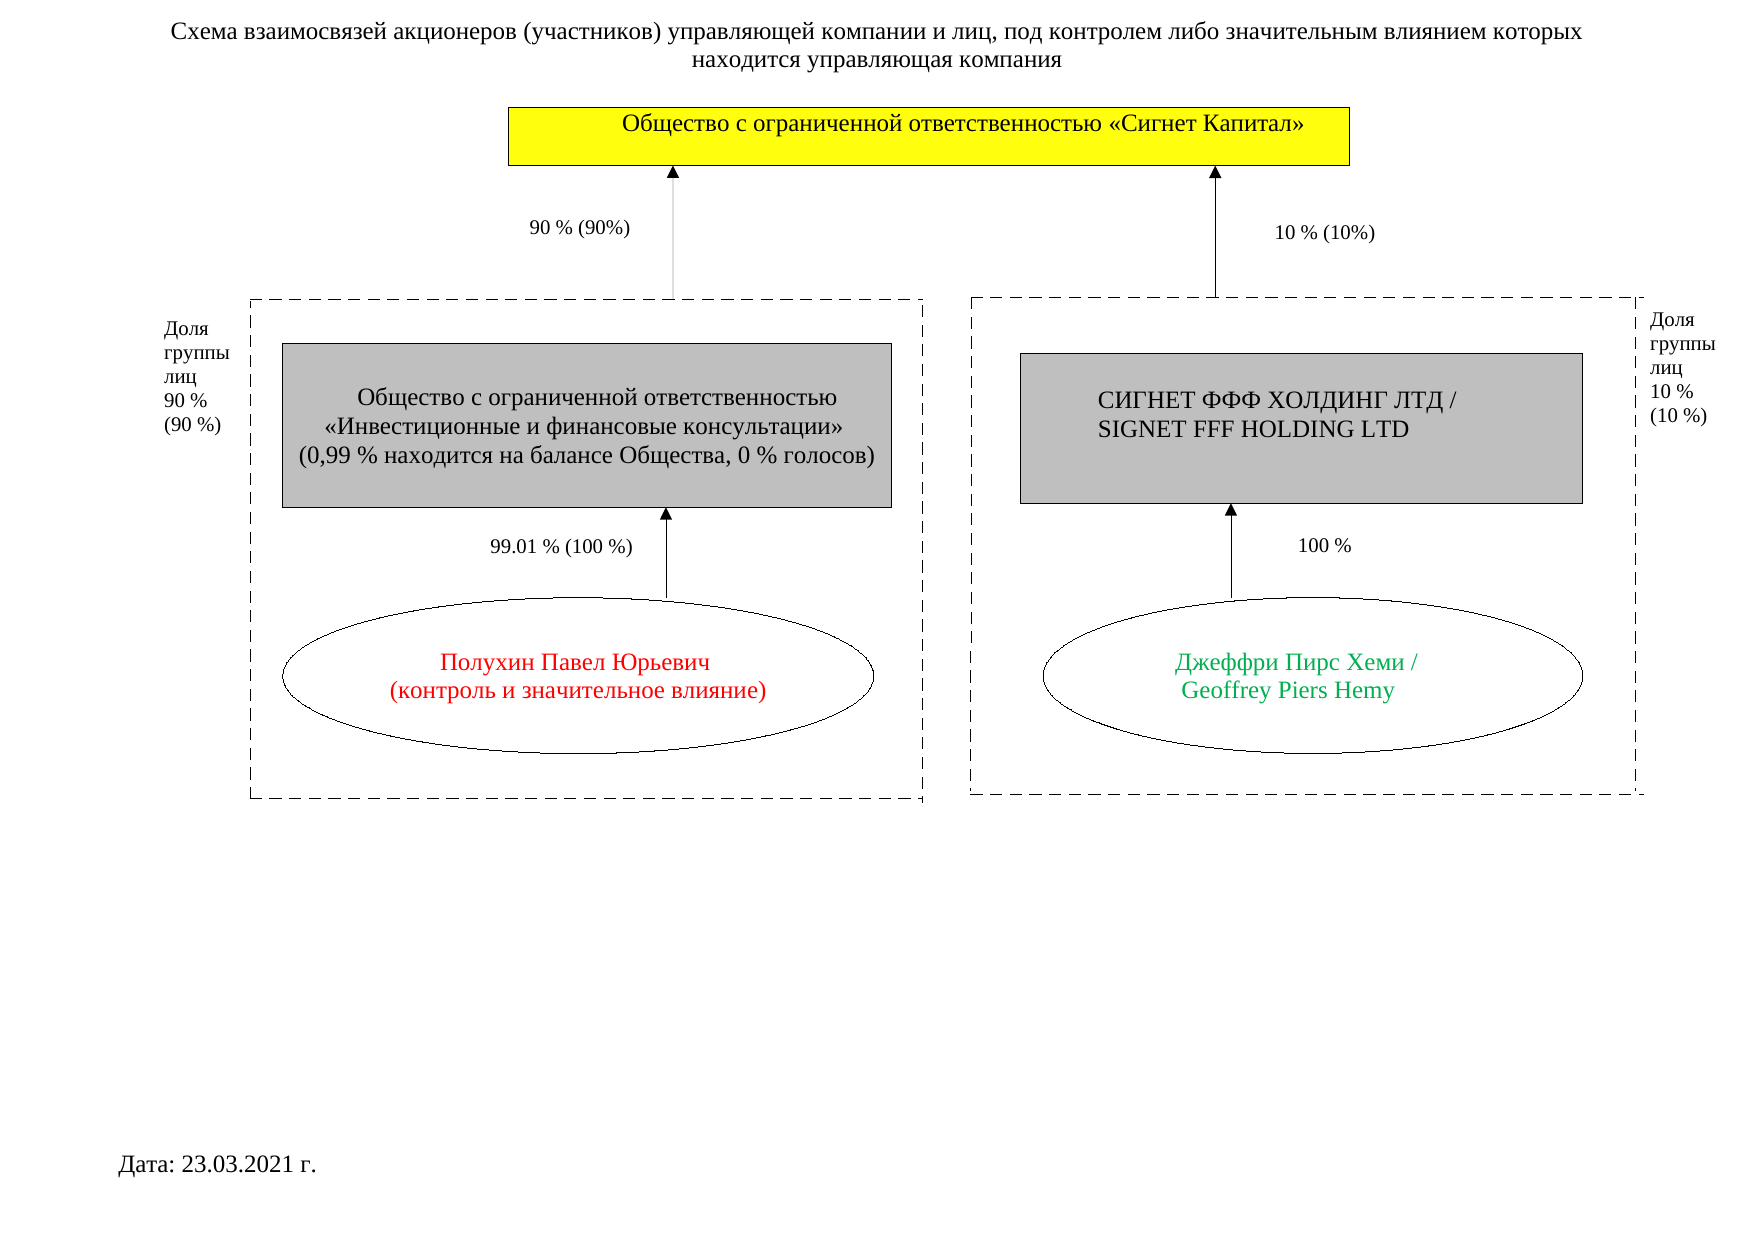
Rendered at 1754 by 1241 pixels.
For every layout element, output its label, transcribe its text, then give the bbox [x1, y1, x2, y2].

text Схема взаимосвязей акционеров (участников) управляющей компании и лиц, под контролем либо значительным влиянием которых находится управляющая компания [118, 16, 1636, 73]
text Дата: 23.03.2021 г. [118, 1149, 1636, 1178]
